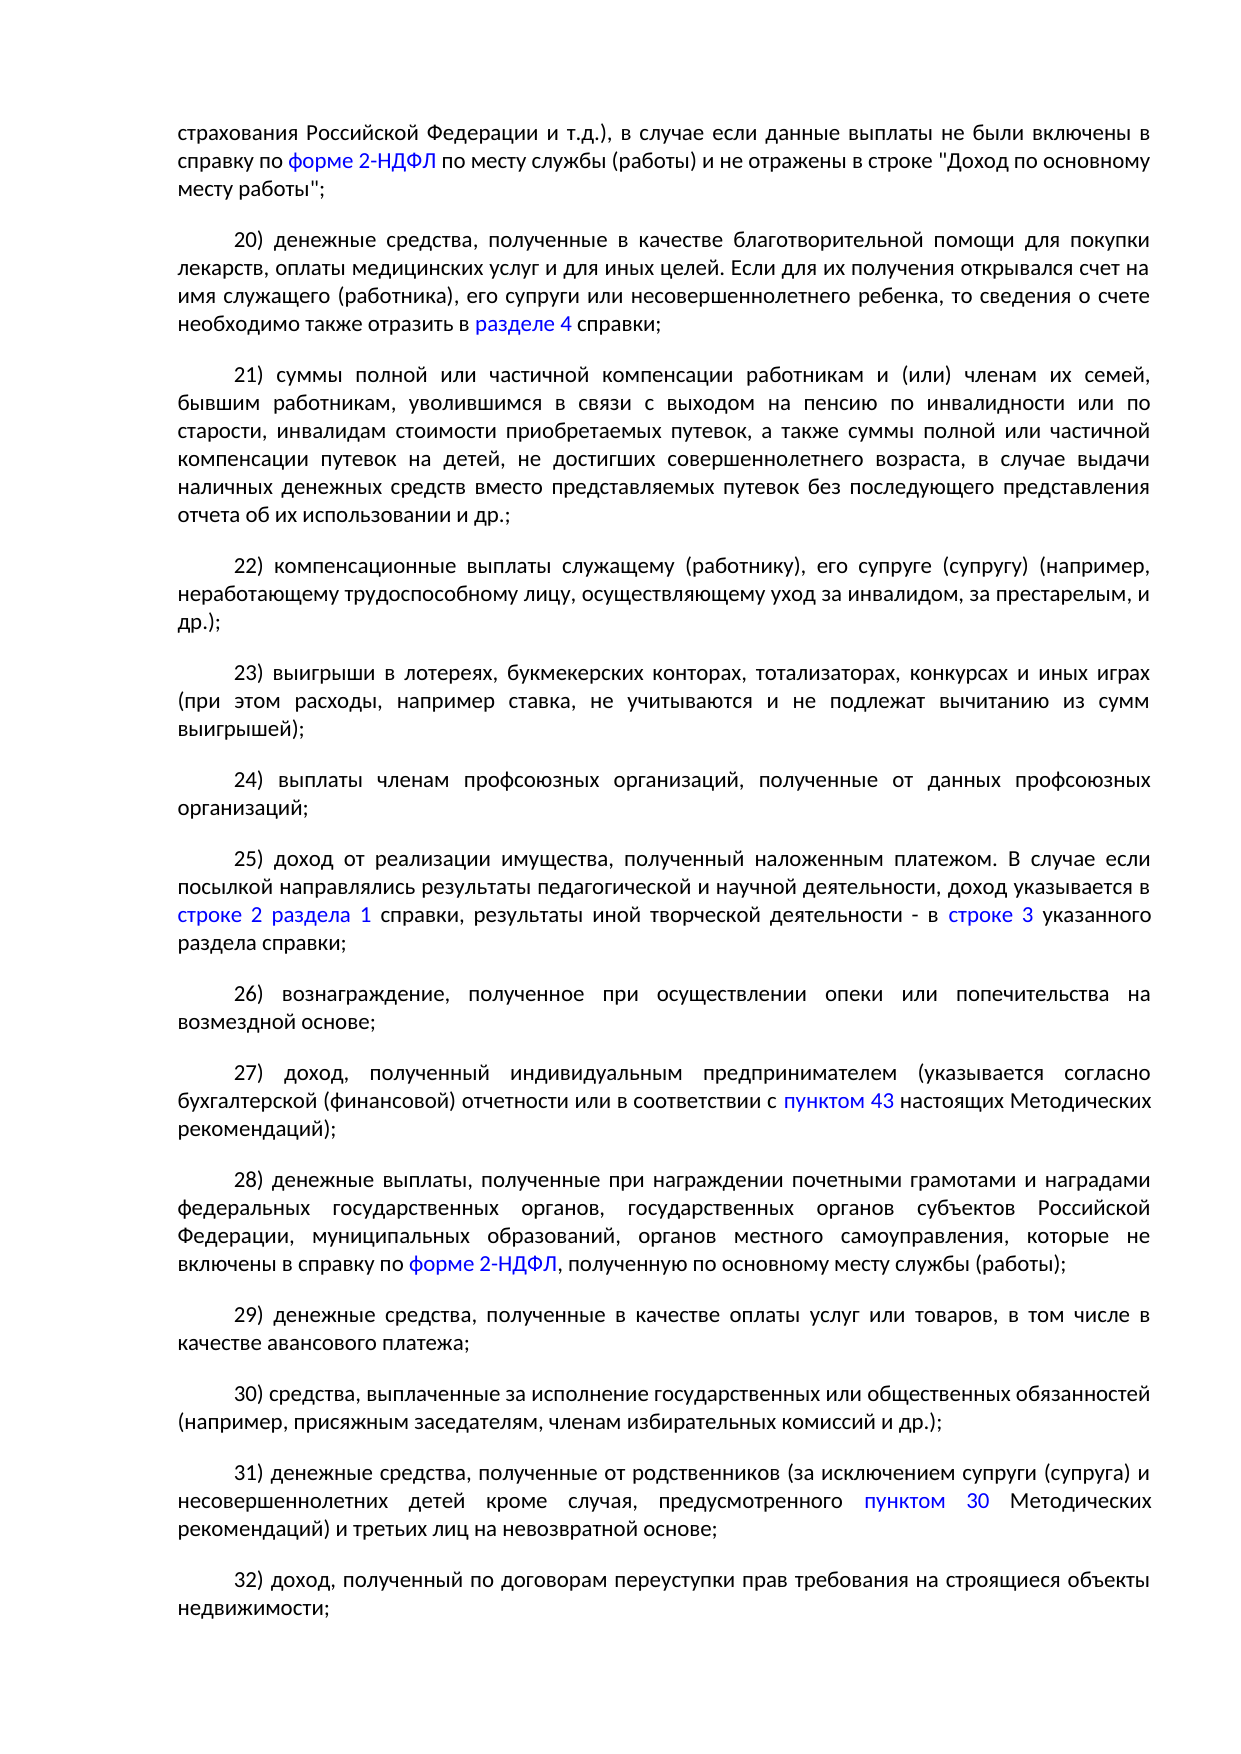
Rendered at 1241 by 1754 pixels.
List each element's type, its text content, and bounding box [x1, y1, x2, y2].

text 27) доход, полученный индивидуальным предпринимателем (указывается согласно бухгалтерской (финансовой) отчетности или в соответствии с пунктом 43 настоящих Методических рекомендаций); [177, 1058, 1152, 1142]
text 29) денежные средства, полученные в качестве оплаты услуг или товаров, в том числе в качестве авансового платежа; [177, 1300, 1152, 1356]
text 21) суммы полной или частичной компенсации работникам и (или) членам их семей, бывшим работникам, уволившимся в связи с выходом на пенсию по инвалидности или по старости, инвалидам стоимости приобретаемых путевок, а также суммы полной или частичной компенсации путевок на детей, не достигших совершеннолетнего возраста, в случае выдачи наличных денежных средств вместо представляемых путевок без последующего представления отчета об их использовании и др.; [177, 360, 1152, 528]
text 32) доход, полученный по договорам переуступки прав требования на строящиеся объекты недвижимости; [177, 1565, 1152, 1621]
text 22) компенсационные выплаты служащему (работнику), его супруге (супругу) (например, неработающему трудоспособному лицу, осуществляющему уход за инвалидом, за престарелым, и др.); [177, 551, 1152, 635]
text 20) денежные средства, полученные в качестве благотворительной помощи для покупки лекарств, оплаты медицинских услуг и для иных целей. Если для их получения открывался счет на имя служащего (работника), его супруги или несовершеннолетнего ребенка, то сведения о счете необходимо также отразить в разделе 4 справки; [177, 225, 1152, 337]
text 25) доход от реализации имущества, полученный наложенным платежом. В случае если посылкой направлялись результаты педагогической и научной деятельности, доход указывается в строке 2 раздела 1 справки, результаты иной творческой деятельности - в строке 3 указанного раздела справки; [177, 844, 1152, 956]
text 23) выигрыши в лотереях, букмекерских конторах, тотализаторах, конкурсах и иных играх (при этом расходы, например ставка, не учитываются и не подлежат вычитанию из сумм выигрышей); [177, 658, 1152, 742]
text 26) вознаграждение, полученное при осуществлении опеки или попечительства на возмездной основе; [177, 979, 1152, 1035]
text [177, 118, 1152, 202]
text 31) денежные средства, полученные от родственников (за исключением супруги (супруга) и несовершеннолетних детей кроме случая, предусмотренного пунктом 30 Методических рекомендаций) и третьих лиц на невозвратной основе; [177, 1458, 1152, 1542]
text 30) средства, выплаченные за исполнение государственных или общественных обязанностей (например, присяжным заседателям, членам избирательных комиссий и др.); [177, 1379, 1152, 1435]
text 28) денежные выплаты, полученные при награждении почетными грамотами и наградами федеральных государственных органов, государственных органов субъектов Российской Федерации, муниципальных образований, органов местного самоуправления, которые не включены в справку по форме 2-НДФЛ, полученную по основному месту службы (работы); [177, 1165, 1152, 1277]
text 24) выплаты членам профсоюзных организаций, полученные от данных профсоюзных организаций; [177, 765, 1152, 821]
